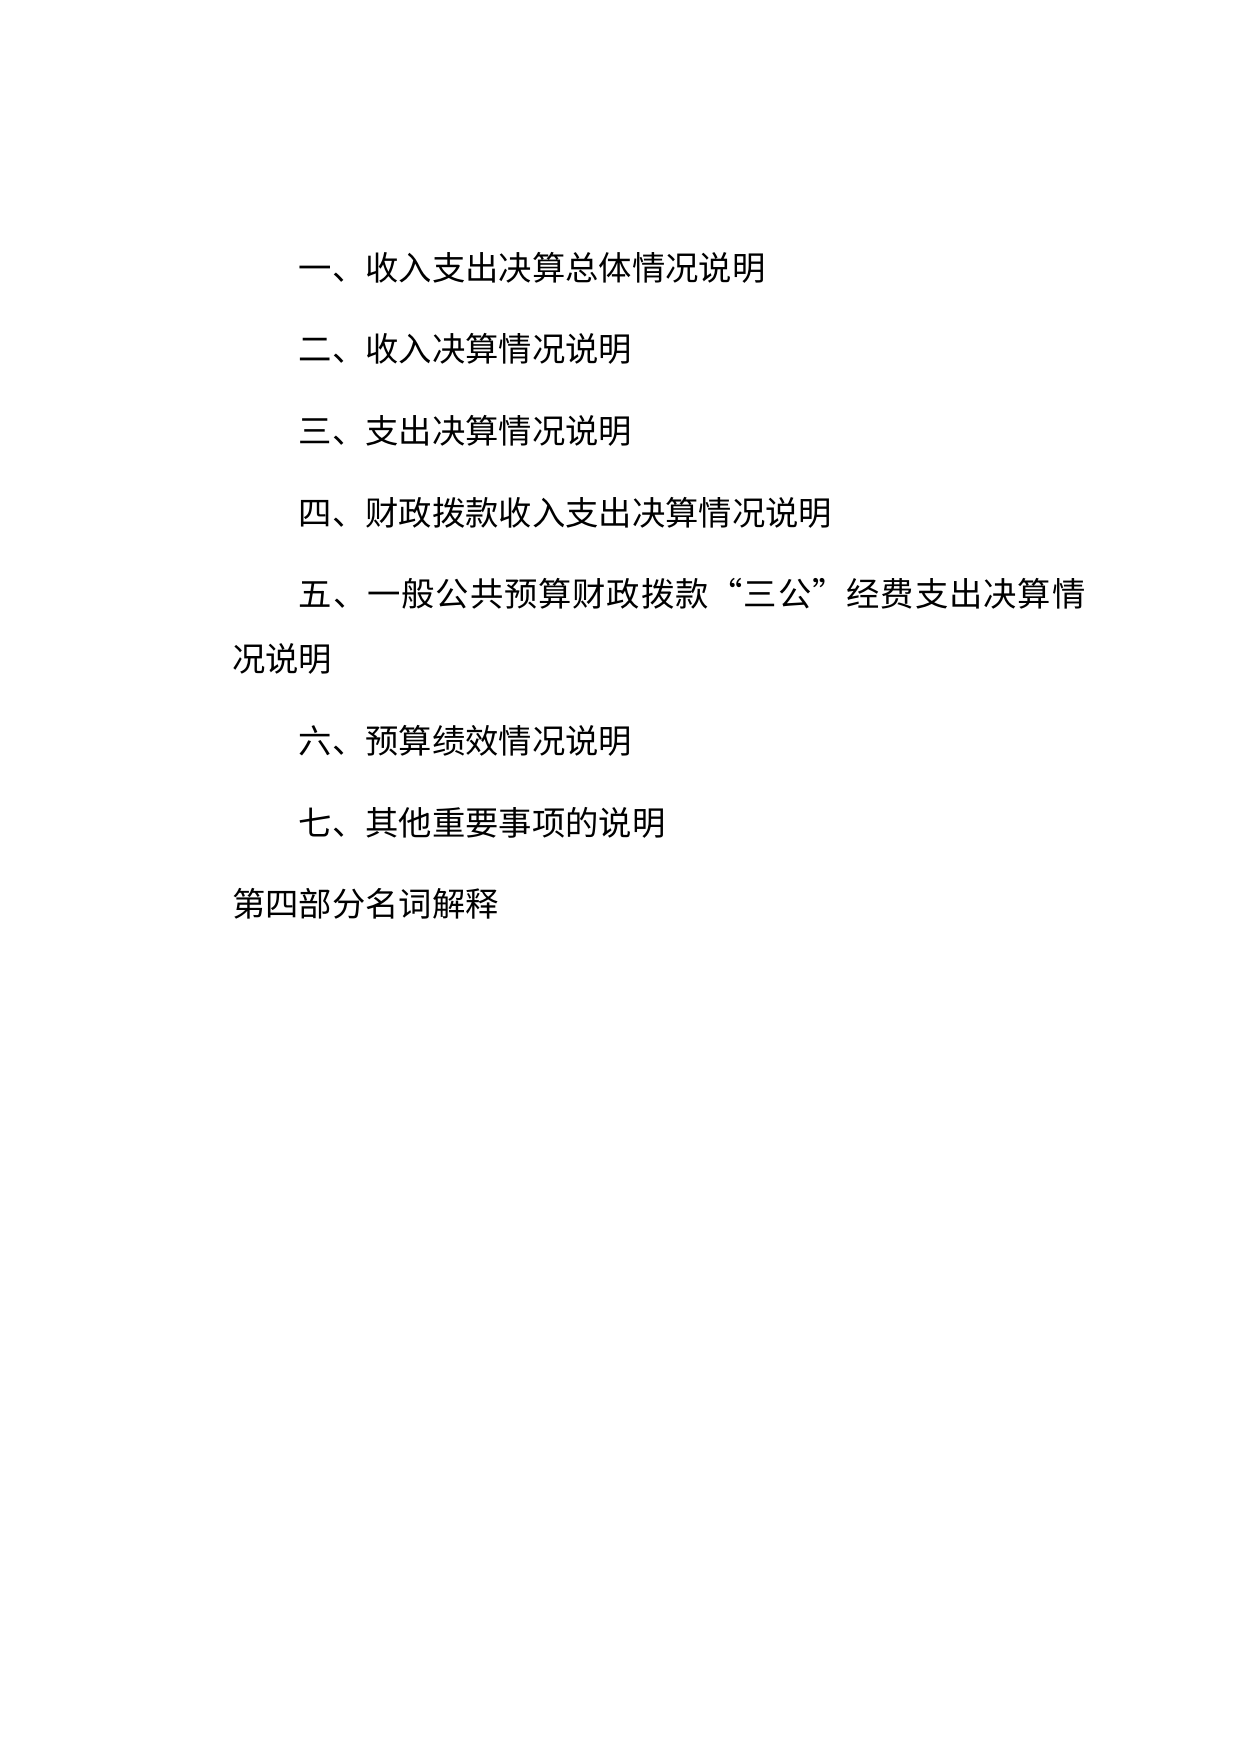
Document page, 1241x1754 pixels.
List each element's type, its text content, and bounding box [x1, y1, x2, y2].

text 六、预算绩效情况说明 [232, 706, 1087, 771]
text 一、收入支出决算总体情况说明 [232, 233, 1087, 298]
text 四、财政拨款收入支出决算情况说明 [232, 478, 1087, 543]
text 七、其他重要事项的说明 [232, 788, 1087, 853]
text 二、收入决算情况说明 [232, 314, 1087, 379]
text 五、一般公共预算财政拨款“三公”经费支出决算情况说明 [232, 559, 1087, 689]
text 三、支出决算情况说明 [232, 396, 1087, 461]
text 第四部分名词解释 [165, 869, 1087, 934]
